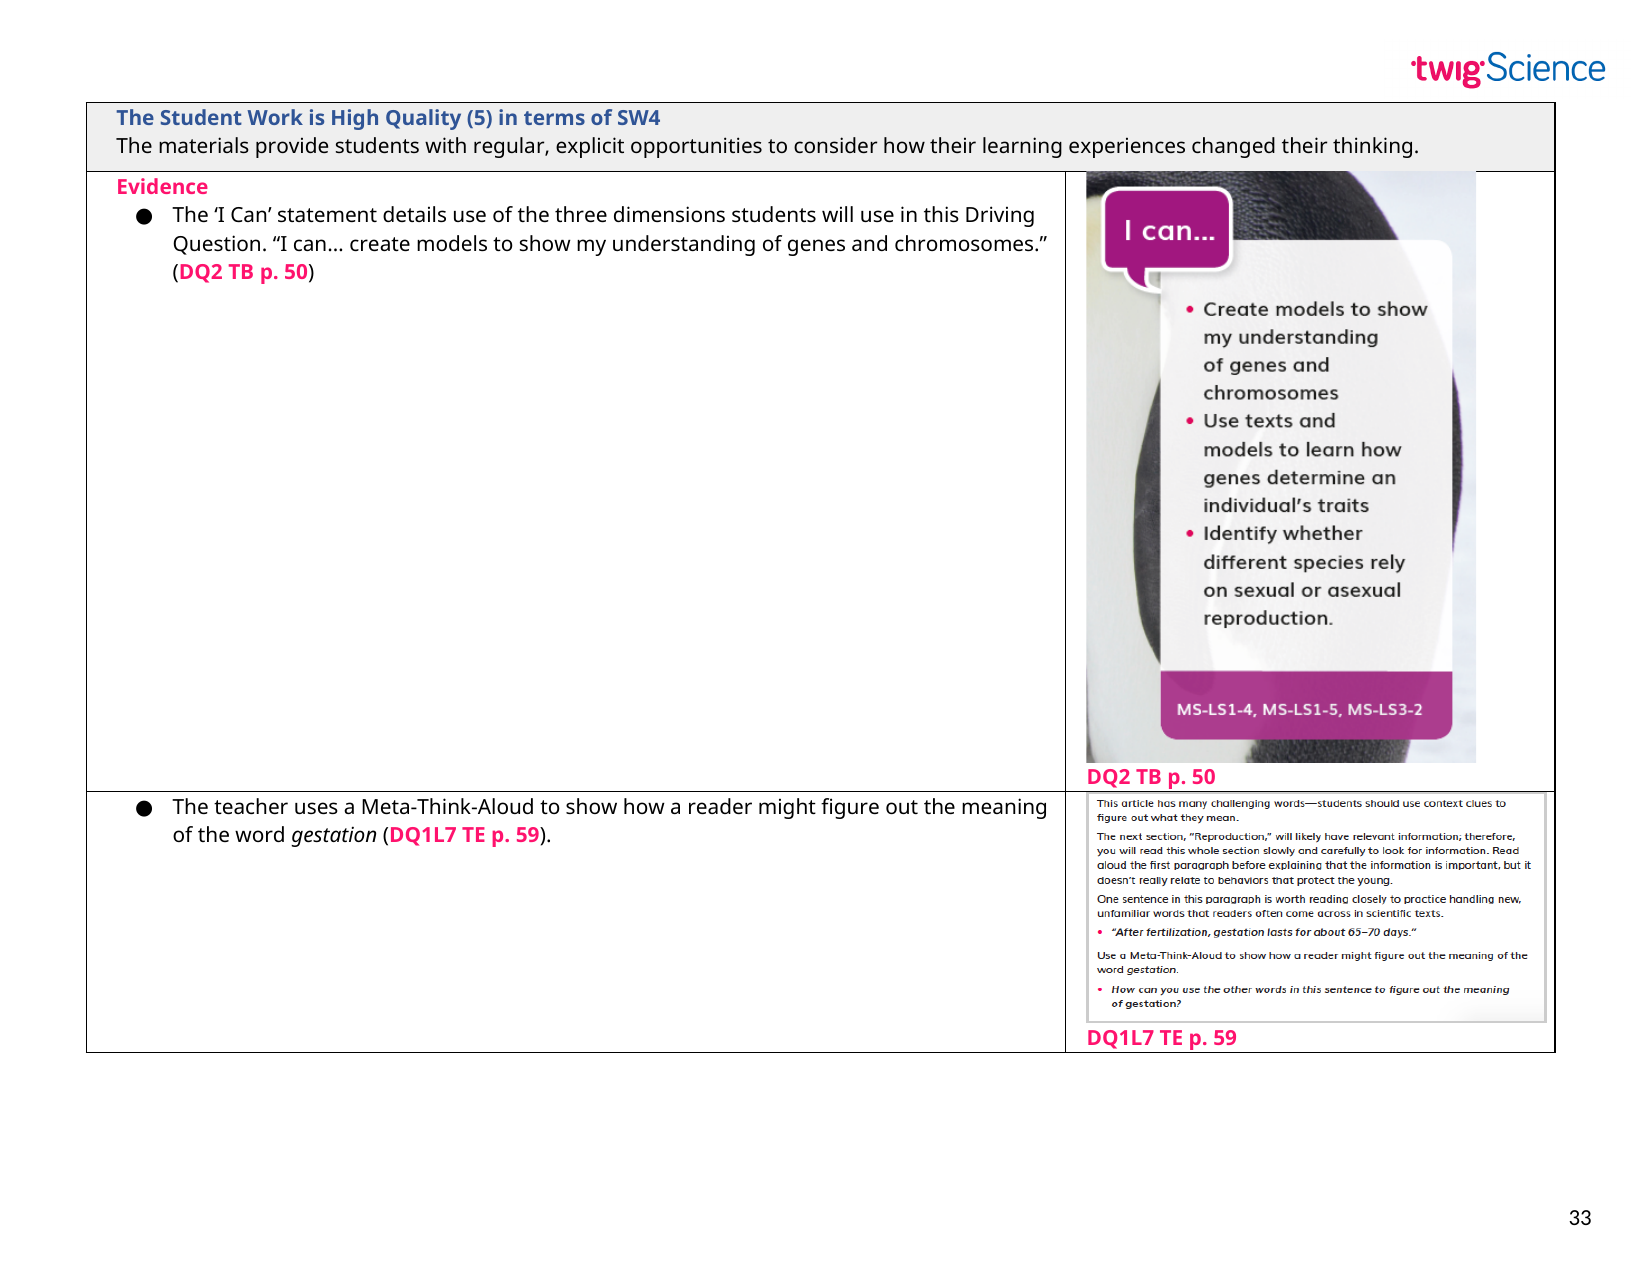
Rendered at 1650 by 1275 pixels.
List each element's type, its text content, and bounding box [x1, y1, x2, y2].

picture [1089, 794, 1544, 1021]
table_cell DQ2 TB p. 50 [1066, 172, 1554, 791]
table_cell Evidence The ‘I Can’ statement details use of the three dimensions students will use in this Driving Question. “I can… create models to show my understanding of genes and chromosomes.” (DQ2 TB p. 50) [87, 172, 1065, 791]
picture [1384, 39, 1632, 99]
table_cell The teacher uses a Meta-Think-Aloud to show how a reader might figure out the meaning of the word gestation (DQ1L7 TE p. 59). [87, 792, 1065, 1052]
table_cell DQ1L7 TE p. 59 [1066, 792, 1554, 1052]
picture [1086, 171, 1477, 763]
table_cell The Student Work is High Quality (5) in terms of SW4 The materials provide students with regular, explicit opportunities to consider how their learning experiences changed their thinking. [87, 103, 1554, 171]
